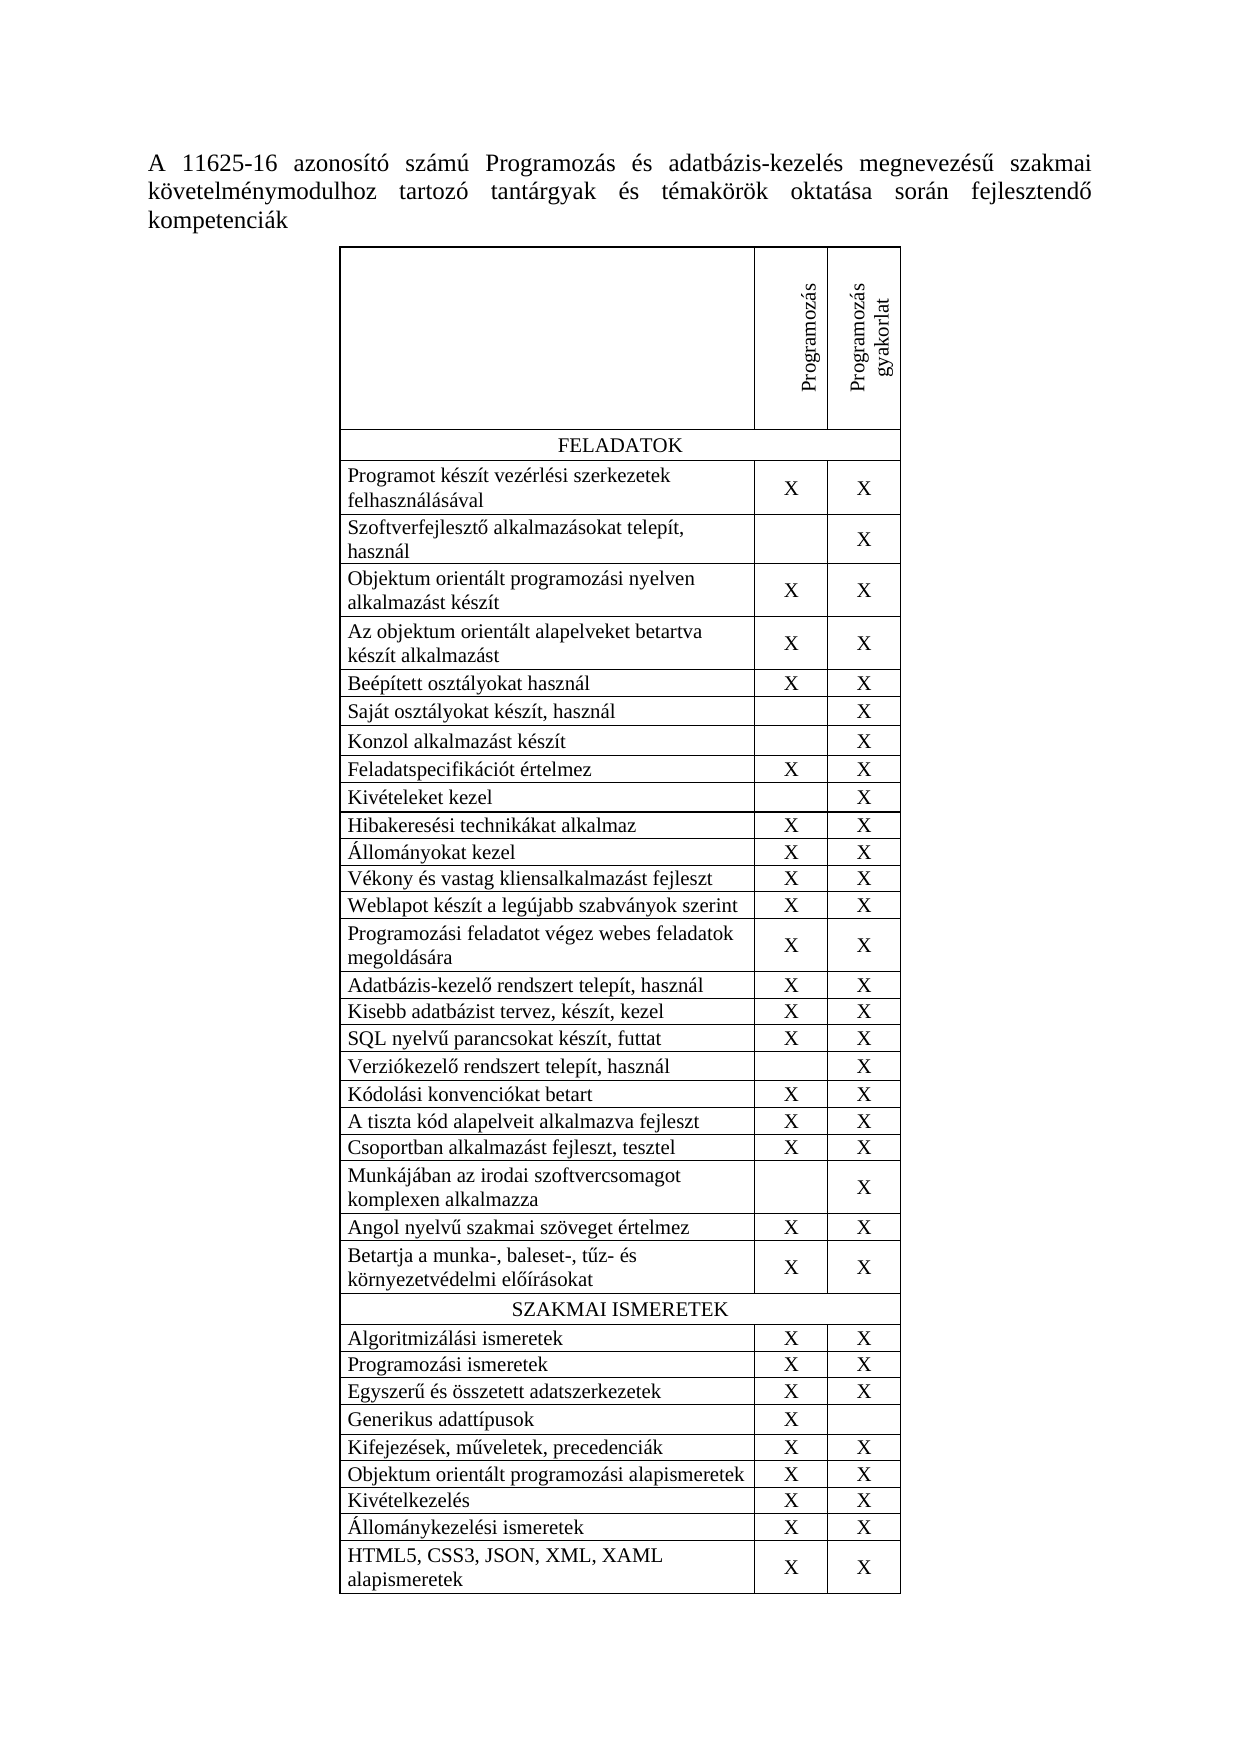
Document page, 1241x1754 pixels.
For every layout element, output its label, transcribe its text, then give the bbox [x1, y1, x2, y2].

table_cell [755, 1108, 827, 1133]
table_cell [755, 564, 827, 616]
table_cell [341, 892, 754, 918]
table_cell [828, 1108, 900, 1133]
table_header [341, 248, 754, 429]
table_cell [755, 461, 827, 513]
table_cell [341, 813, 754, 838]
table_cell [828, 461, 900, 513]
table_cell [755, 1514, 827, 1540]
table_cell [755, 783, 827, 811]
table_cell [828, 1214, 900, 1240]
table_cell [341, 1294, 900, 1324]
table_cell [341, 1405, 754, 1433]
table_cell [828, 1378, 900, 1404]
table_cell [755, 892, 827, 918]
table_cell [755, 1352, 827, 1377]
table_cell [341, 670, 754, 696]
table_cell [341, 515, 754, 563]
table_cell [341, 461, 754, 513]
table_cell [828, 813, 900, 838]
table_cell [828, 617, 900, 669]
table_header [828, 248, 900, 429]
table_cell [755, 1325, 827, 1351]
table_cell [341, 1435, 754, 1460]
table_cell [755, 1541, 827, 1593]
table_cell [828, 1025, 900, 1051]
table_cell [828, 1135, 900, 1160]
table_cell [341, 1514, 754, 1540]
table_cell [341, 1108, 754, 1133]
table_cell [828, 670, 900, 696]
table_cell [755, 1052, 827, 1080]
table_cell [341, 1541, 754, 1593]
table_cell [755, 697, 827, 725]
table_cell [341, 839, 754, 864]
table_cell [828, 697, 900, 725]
text A 11625-16 azonosító számú Programozás és adatbázis-kezelés megnevezésű szakmai követelménymodulhoz tartozó tantárgyak és témakörök oktatása során fejlesztendő kompetenciák [148, 148, 1093, 234]
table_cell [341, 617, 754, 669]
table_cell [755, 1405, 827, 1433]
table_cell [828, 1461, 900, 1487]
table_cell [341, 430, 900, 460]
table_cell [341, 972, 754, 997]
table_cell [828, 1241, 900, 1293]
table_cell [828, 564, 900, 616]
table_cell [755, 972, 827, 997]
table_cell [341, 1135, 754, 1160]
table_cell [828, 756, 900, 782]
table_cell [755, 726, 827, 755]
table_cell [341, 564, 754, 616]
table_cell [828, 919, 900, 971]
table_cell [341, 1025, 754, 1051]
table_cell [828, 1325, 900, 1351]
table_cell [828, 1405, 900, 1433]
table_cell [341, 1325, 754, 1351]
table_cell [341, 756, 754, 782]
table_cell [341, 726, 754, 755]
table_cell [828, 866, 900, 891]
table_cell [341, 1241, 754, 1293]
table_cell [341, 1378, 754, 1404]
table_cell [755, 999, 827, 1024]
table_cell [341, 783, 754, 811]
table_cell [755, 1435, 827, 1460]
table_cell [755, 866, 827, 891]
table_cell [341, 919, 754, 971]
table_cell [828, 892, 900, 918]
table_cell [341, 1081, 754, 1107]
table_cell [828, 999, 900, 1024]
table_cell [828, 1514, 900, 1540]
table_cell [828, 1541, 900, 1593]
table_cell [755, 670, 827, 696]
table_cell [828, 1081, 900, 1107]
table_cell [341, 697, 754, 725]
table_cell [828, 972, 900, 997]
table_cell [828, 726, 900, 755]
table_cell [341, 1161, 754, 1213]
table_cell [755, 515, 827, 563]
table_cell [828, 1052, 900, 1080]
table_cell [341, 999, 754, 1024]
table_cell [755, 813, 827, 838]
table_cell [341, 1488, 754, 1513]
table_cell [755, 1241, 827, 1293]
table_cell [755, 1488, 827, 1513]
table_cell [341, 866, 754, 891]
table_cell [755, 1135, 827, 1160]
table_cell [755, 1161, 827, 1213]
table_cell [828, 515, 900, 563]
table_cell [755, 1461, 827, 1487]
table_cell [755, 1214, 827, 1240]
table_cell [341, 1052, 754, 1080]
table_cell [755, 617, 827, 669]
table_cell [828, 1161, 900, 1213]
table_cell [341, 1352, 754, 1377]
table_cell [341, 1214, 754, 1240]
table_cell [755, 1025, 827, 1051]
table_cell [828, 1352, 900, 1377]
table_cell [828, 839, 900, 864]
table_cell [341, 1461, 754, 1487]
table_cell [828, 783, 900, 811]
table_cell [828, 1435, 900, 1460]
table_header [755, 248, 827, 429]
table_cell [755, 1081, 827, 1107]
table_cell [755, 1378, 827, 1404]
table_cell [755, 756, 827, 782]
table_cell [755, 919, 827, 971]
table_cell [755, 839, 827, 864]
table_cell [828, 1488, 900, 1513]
